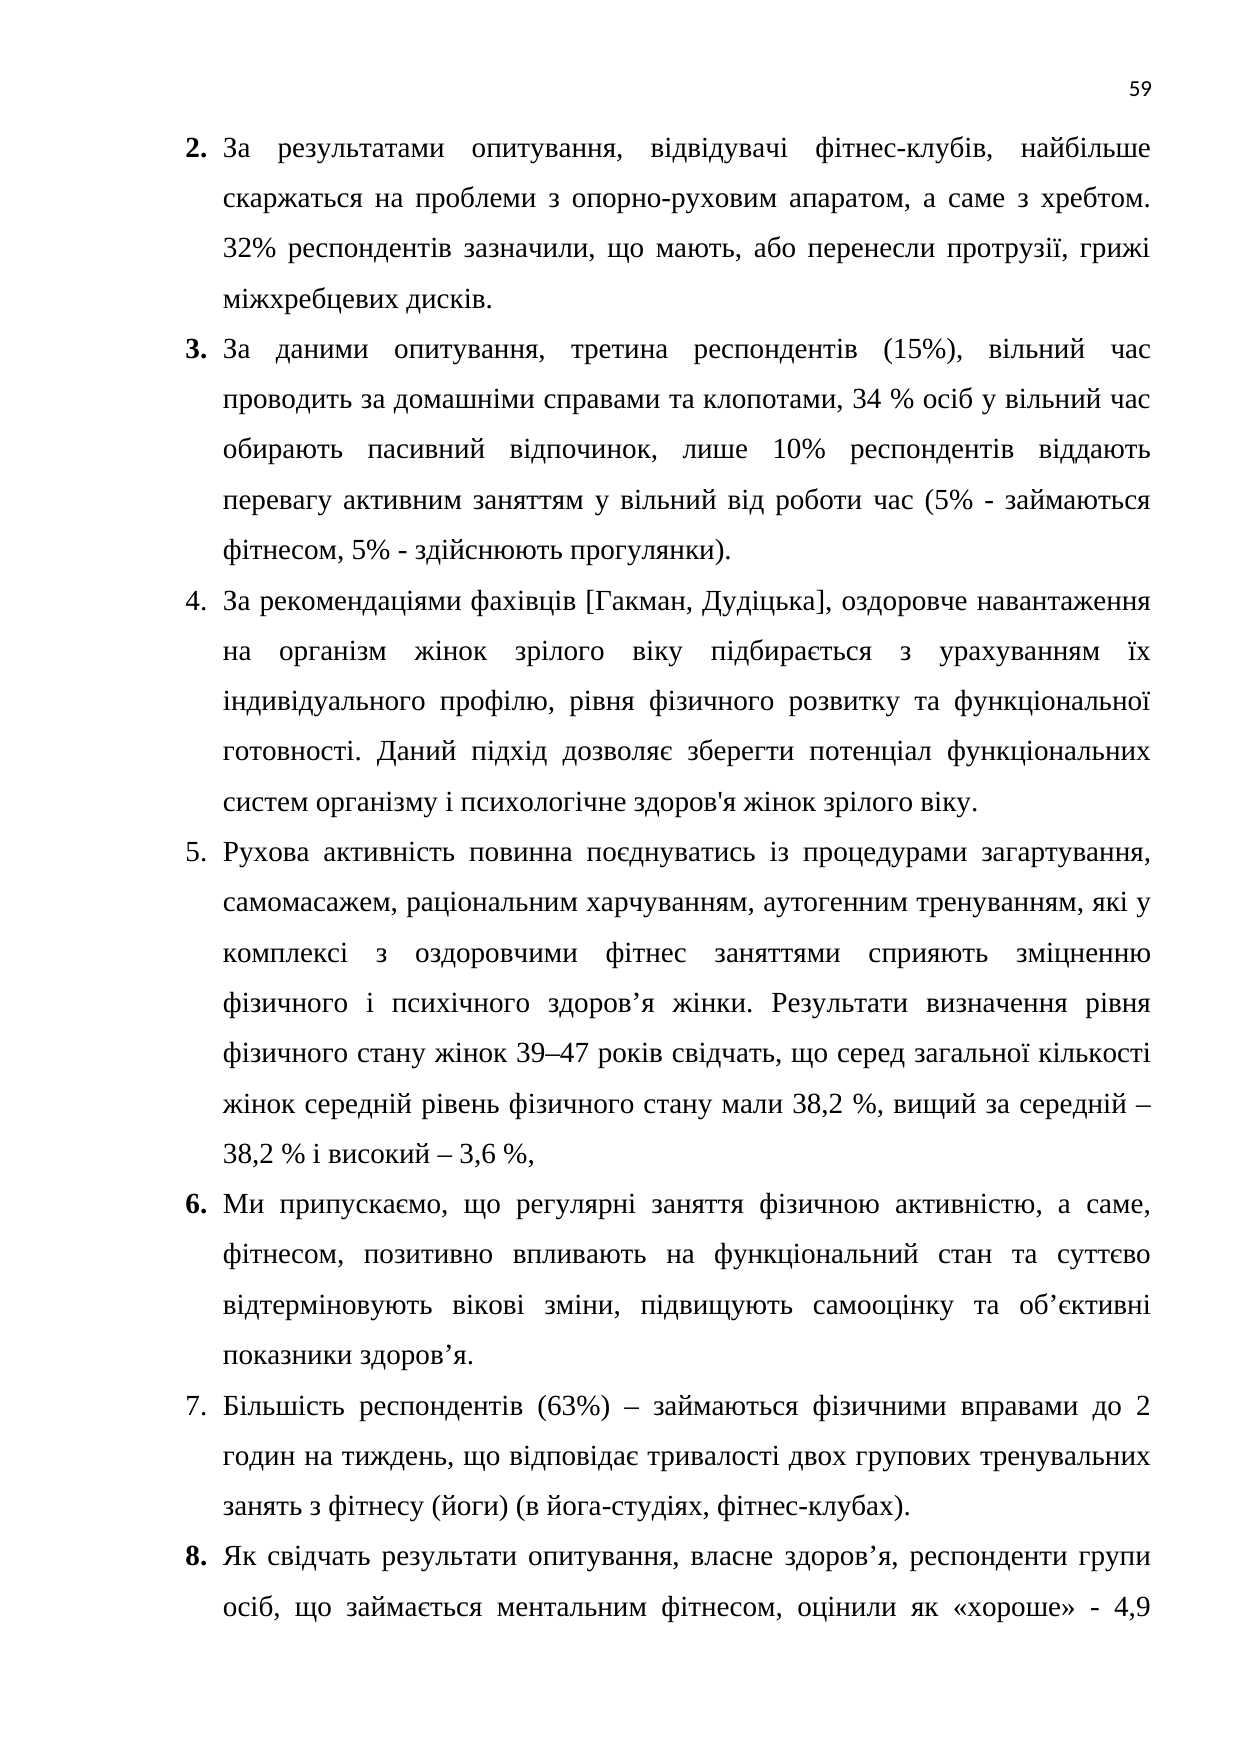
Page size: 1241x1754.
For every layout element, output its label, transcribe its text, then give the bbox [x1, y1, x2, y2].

list Рухова активність повинна поєднуватись із процедурами загартування, самомасажем, раціональним харчуванням, аутогенним тренуванням, які у комплексі з оздоровчими фітнес заняттями сприяють зміцненню фізичного і психічного здоров’я жінки. Результати визначення рівня фізичного стану жінок 39–47 років свідчать, що серед загальної кількості жінок середній рівень фізичного стану мали 38,2 %, вищий за середній – 38,2 % і високий – 3,6 %, [185, 834, 1152, 1169]
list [185, 1538, 1152, 1622]
list За результатами опитування, відвідувачі фітнес-клубів, найбільше скаржаться на проблеми з опорно-руховим апаратом, а саме з хребтом. 32% респондентів зазначили, що мають, або перенесли протрузії, грижі міжхребцевих дисків. [185, 130, 1152, 314]
list Ми припускаємо, що регулярні заняття фізичною активністю, а саме, фітнесом, позитивно впливають на функціональний стан та суттєво відтерміновують вікові зміни, підвищують самооцінку та об’єктивні показники здоров’я. [185, 1186, 1152, 1371]
list За даними опитування, третина респондентів (15%), вільний час проводить за домашніми справами та клопотами, 34 % осіб у вільний час обирають пасивний відпочинок, лише 10% респондентів віддають перевагу активним заняттям у вільний від роботи час (5% - займаються фітнесом, 5% - здійснюють прогулянки). [185, 331, 1152, 566]
list За рекомендаціями фахівців [Гакман, Дудіцька], оздоровче навантаження на організм жінок зрілого віку підбирається з урахуванням їх індивідуального профілю, рівня фізичного розвитку та функціональної готовності. Даний підхід дозволяє зберегти потенціал функціональних систем організму і психологічне здоров'я жінок зрілого віку. [185, 583, 1152, 817]
list Більшість респондентів (63%) – займаються фізичними вправами до 2 годин на тиждень, що відповідає тривалості двох групових тренувальних занять з фітнесу (йоги) (в йога-студіях, фітнес-клубах). [185, 1388, 1152, 1522]
